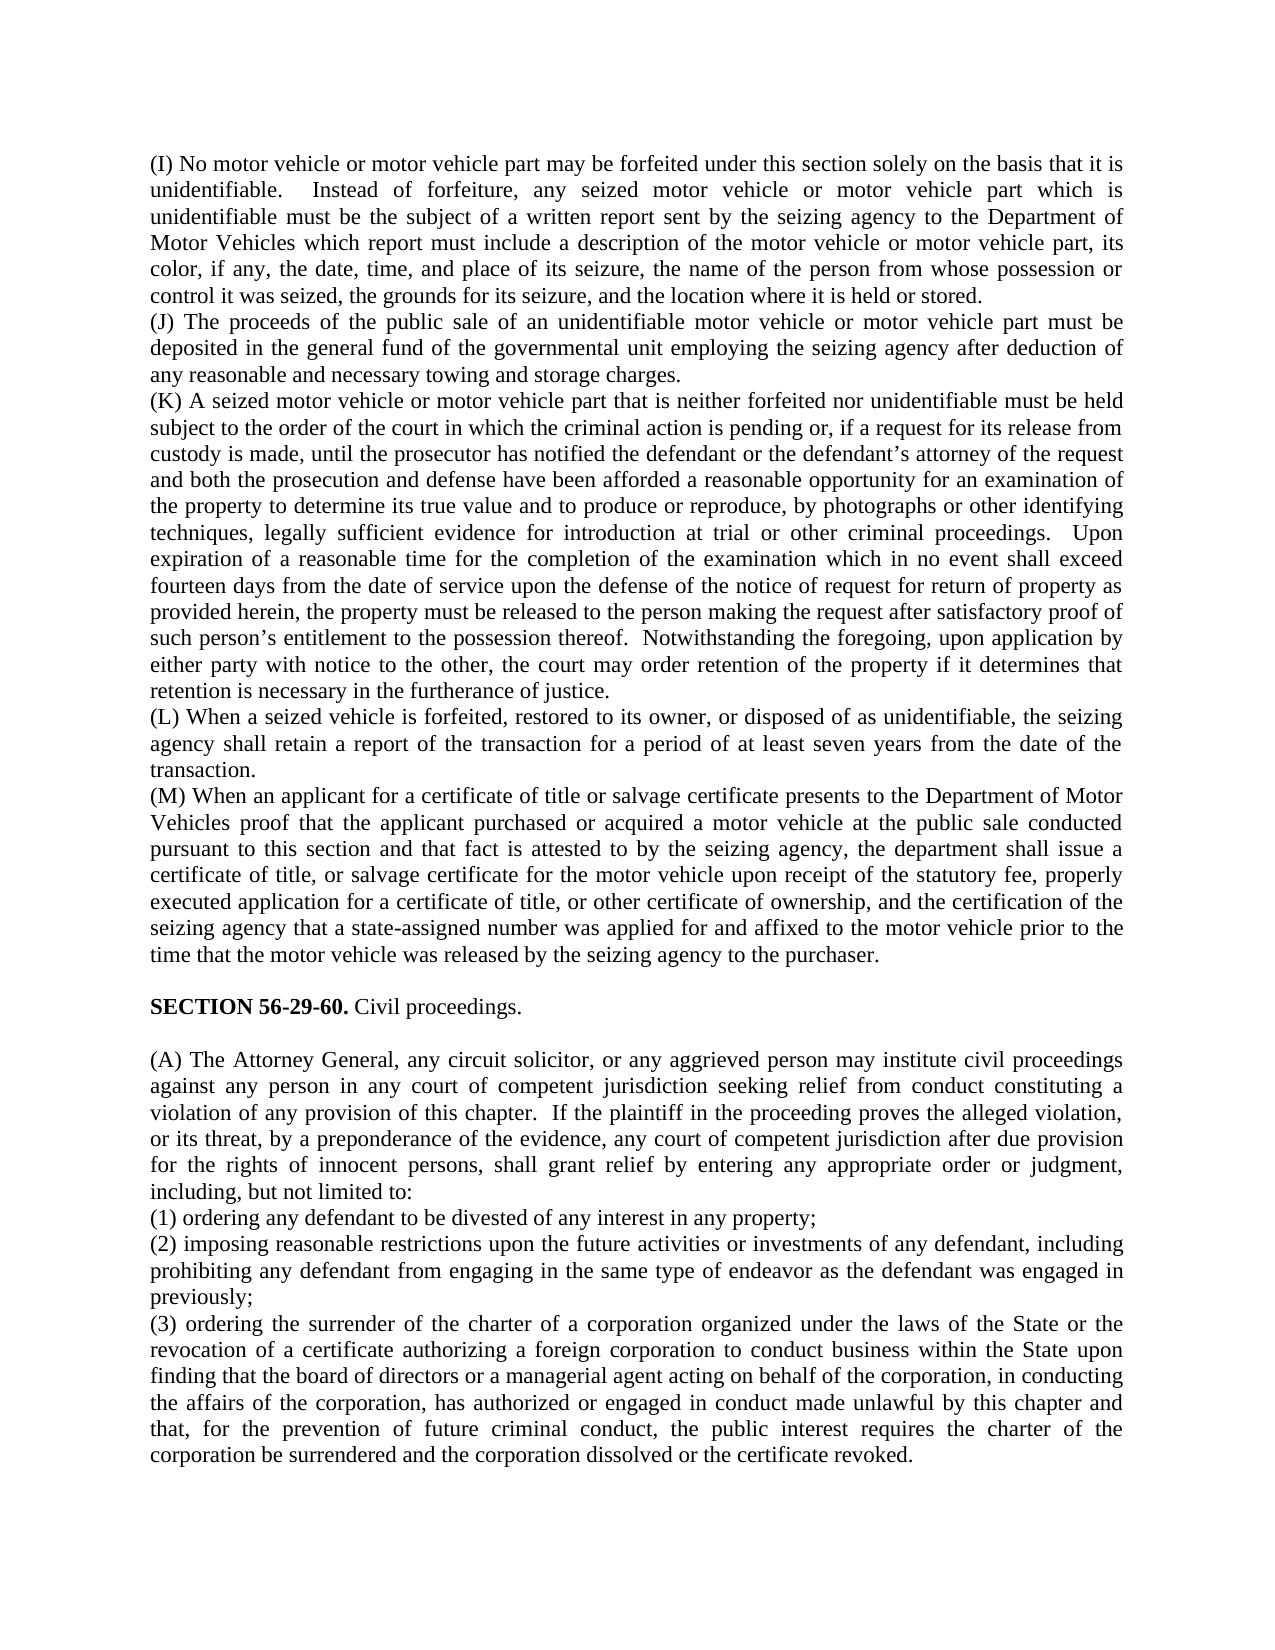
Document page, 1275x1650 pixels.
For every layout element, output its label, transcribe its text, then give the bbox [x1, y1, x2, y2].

text (L) When a seized vehicle is forfeited, restored to its owner, or disposed of as unidentifiable, the seizing agency shall retain a report of the transaction for a period of at least seven years from the date of the transaction. [150, 703, 1125, 782]
text (K) A seized motor vehicle or motor vehicle part that is neither forfeited nor unidentifiable must be held subject to the order of the court in which the criminal action is pending or, if a request for its release from custody is made, until the prosecutor has notified the defendant or the defendant’s attorney of the request and both the prosecution and defense have been afforded a reasonable opportunity for an examination of the property to determine its true value and to produce or reproduce, by photographs or other identifying techniques, legally sufficient evidence for introduction at trial or other criminal proceedings. Upon expiration of a reasonable time for the completion of the examination which in no event shall exceed fourteen days from the date of service upon the defense of the notice of request for return of property as provided herein, the property must be released to the person making the request after satisfactory proof of such person’s entitlement to the possession thereof. Notwithstanding the foregoing, upon application by either party with notice to the other, the court may order retention of the property if it determines that retention is necessary in the furtherance of justice. [150, 387, 1125, 703]
text (2) imposing reasonable restrictions upon the future activities or investments of any defendant, including prohibiting any defendant from engaging in the same type of endeavor as the defendant was engaged in previously; [150, 1231, 1125, 1309]
text (M) When an applicant for a certificate of title or salvage certificate presents to the Department of Motor Vehicles proof that the applicant purchased or acquired a motor vehicle at the public sale conducted pursuant to this section and that fact is attested to by the seizing agency, the department shall issue a certificate of title, or salvage certificate for the motor vehicle upon receipt of the statutory fee, properly executed application for a certificate of title, or other certificate of ownership, and the certification of the seizing agency that a state-assigned number was applied for and affixed to the motor vehicle prior to the time that the motor vehicle was released by the seizing agency to the purchaser. [150, 782, 1125, 967]
text (I) No motor vehicle or motor vehicle part may be forfeited under this section solely on the basis that it is unidentifiable. Instead of forfeiture, any seized motor vehicle or motor vehicle part which is unidentifiable must be the subject of a written report sent by the seizing agency to the Department of Motor Vehicles which report must include a description of the motor vehicle or motor vehicle part, its color, if any, the date, time, and place of its seizure, the name of the person from whose possession or control it was seized, the grounds for its seizure, and the location where it is held or stored. [150, 150, 1125, 308]
text (1) ordering any defendant to be divested of any interest in any property; [150, 1204, 1125, 1231]
text SECTION 56-29-60. Civil proceedings. [150, 993, 1125, 1020]
text (A) The Attorney General, any circuit solicitor, or any aggrieved person may institute civil proceedings against any person in any court of competent jurisdiction seeking relief from conduct constituting a violation of any provision of this chapter. If the plaintiff in the proceeding proves the alleged violation, or its threat, by a preponderance of the evidence, any court of competent jurisdiction after due provision for the rights of innocent persons, shall grant relief by entering any appropriate order or judgment, including, but not limited to: [150, 1046, 1125, 1204]
text (J) The proceeds of the public sale of an unidentifiable motor vehicle or motor vehicle part must be deposited in the general fund of the governmental unit employing the seizing agency after deduction of any reasonable and necessary towing and storage charges. [150, 308, 1125, 387]
text (3) ordering the surrender of the charter of a corporation organized under the laws of the State or the revocation of a certificate authorizing a foreign corporation to conduct business within the State upon finding that the board of directors or a managerial agent acting on behalf of the corporation, in conducting the affairs of the corporation, has authorized or engaged in conduct made unlawful by this chapter and that, for the prevention of future criminal conduct, the public interest requires the charter of the corporation be surrendered and the corporation dissolved or the certificate revoked. [150, 1309, 1125, 1468]
